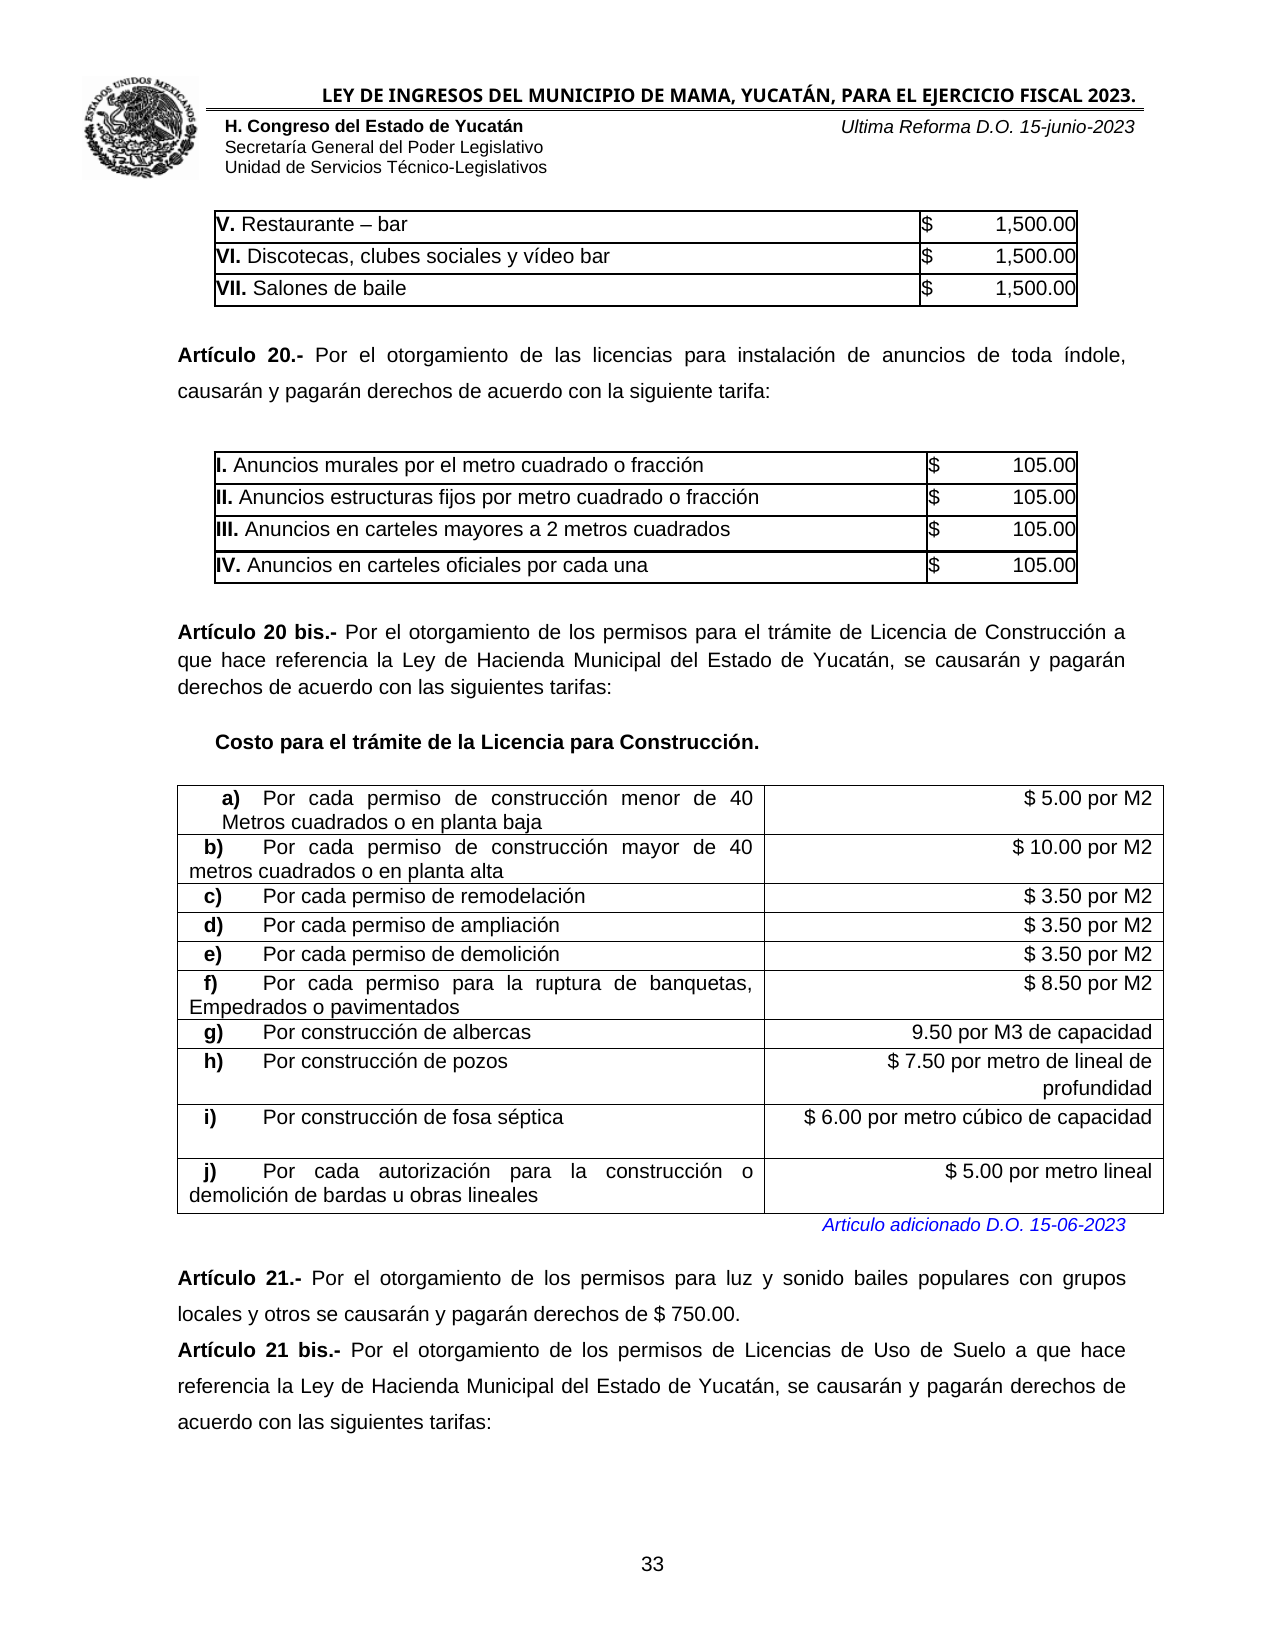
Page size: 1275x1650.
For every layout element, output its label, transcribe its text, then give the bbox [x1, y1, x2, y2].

table_cell 1,500.00 [965, 212, 1076, 242]
table_cell III. Anuncios en carteles mayores a 2 metros cuadrados [216, 517, 926, 550]
table_cell Por cada permiso de ampliación [178, 913, 764, 941]
text Articulo adicionado D.O. 15-06-2023 [177, 1214, 1127, 1235]
table_cell $ [921, 212, 964, 242]
table_cell $ [921, 275, 964, 305]
table_cell 9.50 por M3 de capacidad [765, 1020, 1163, 1047]
table_header Por cada permiso de construcción menor de 40 Metros cuadrados o en planta baja [178, 786, 764, 834]
text Artículo 20 bis.- Por el otorgamiento de los permisos para el trámite de Licencia de Construcción a que hace referencia la Ley de Hacienda Municipal del Estado de Yucatán, se causarán y pagarán derechos de acuerdo con las siguientes tarifas: [177, 620, 1127, 699]
table_cell $ [921, 244, 964, 273]
table_header I. Anuncios murales por el metro cuadrado o fracción [216, 453, 926, 483]
table_cell 105.00 [965, 553, 1076, 582]
table_cell $ 3.50 por M2 [765, 884, 1163, 912]
table_cell $ 7.50 por metro de lineal de profundidad [765, 1049, 1163, 1104]
table_cell $ [928, 517, 964, 550]
table_cell Por cada permiso de construcción mayor de 40 metros cuadrados o en planta alta [178, 835, 764, 883]
table_header 105.00 [965, 453, 1076, 483]
table_cell Por cada autorización para la construcción o demolición de bardas u obras lineales [178, 1159, 764, 1213]
table_header $ 5.00 por M2 [765, 786, 1163, 834]
table_cell VI. Discotecas, clubes sociales y vídeo bar [216, 244, 919, 273]
text Costo para el trámite de la Licencia para Construcción. [177, 730, 1127, 754]
table_cell $ 10.00 por M2 [765, 835, 1163, 883]
table_cell $ 3.50 por M2 [765, 942, 1163, 970]
table_cell V. Restaurante – bar [216, 212, 919, 242]
table_cell 1,500.00 [965, 244, 1076, 273]
table_cell 105.00 [965, 517, 1076, 550]
table_cell Por construcción de pozos [178, 1049, 764, 1104]
table_cell $ 5.00 por metro lineal [765, 1159, 1163, 1213]
table_header $ [928, 453, 964, 483]
table_cell 1,500.00 [965, 275, 1076, 305]
table_cell $ [928, 485, 964, 514]
table_cell 105.00 [965, 485, 1076, 514]
table_cell Por construcción de albercas [178, 1020, 764, 1047]
table_cell $ 3.50 por M2 [765, 913, 1163, 941]
table_cell $ 8.50 por M2 [765, 971, 1163, 1019]
table_cell $ [928, 553, 964, 582]
table_cell Por cada permiso de demolición [178, 942, 764, 970]
table_cell Por cada permiso de remodelación [178, 884, 764, 912]
text Artículo 20.- Por el otorgamiento de las licencias para instalación de anuncios de toda índole, causarán y pagarán derechos de acuerdo con la siguiente tarifa: [177, 343, 1127, 403]
text Artículo 21 bis.- Por el otorgamiento de los permisos de Licencias de Uso de Suelo a que hace referencia la Ley de Hacienda Municipal del Estado de Yucatán, se causarán y pagarán derechos de acuerdo con las siguientes tarifas: [177, 1338, 1127, 1434]
table_cell VII. Salones de baile [216, 275, 919, 305]
text Artículo 21.- Por el otorgamiento de los permisos para luz y sonido bailes populares con grupos locales y otros se causarán y pagarán derechos de $ 750.00. [177, 1266, 1127, 1326]
table_cell IV. Anuncios en carteles oficiales por cada una [216, 553, 926, 582]
table_cell II. Anuncios estructuras fijos por metro cuadrado o fracción [216, 485, 926, 514]
table_cell Por cada permiso para la ruptura de banquetas, Empedrados o pavimentados [178, 971, 764, 1019]
table_cell Por construcción de fosa séptica [178, 1105, 764, 1158]
table_cell $ 6.00 por metro cúbico de capacidad [765, 1105, 1163, 1158]
